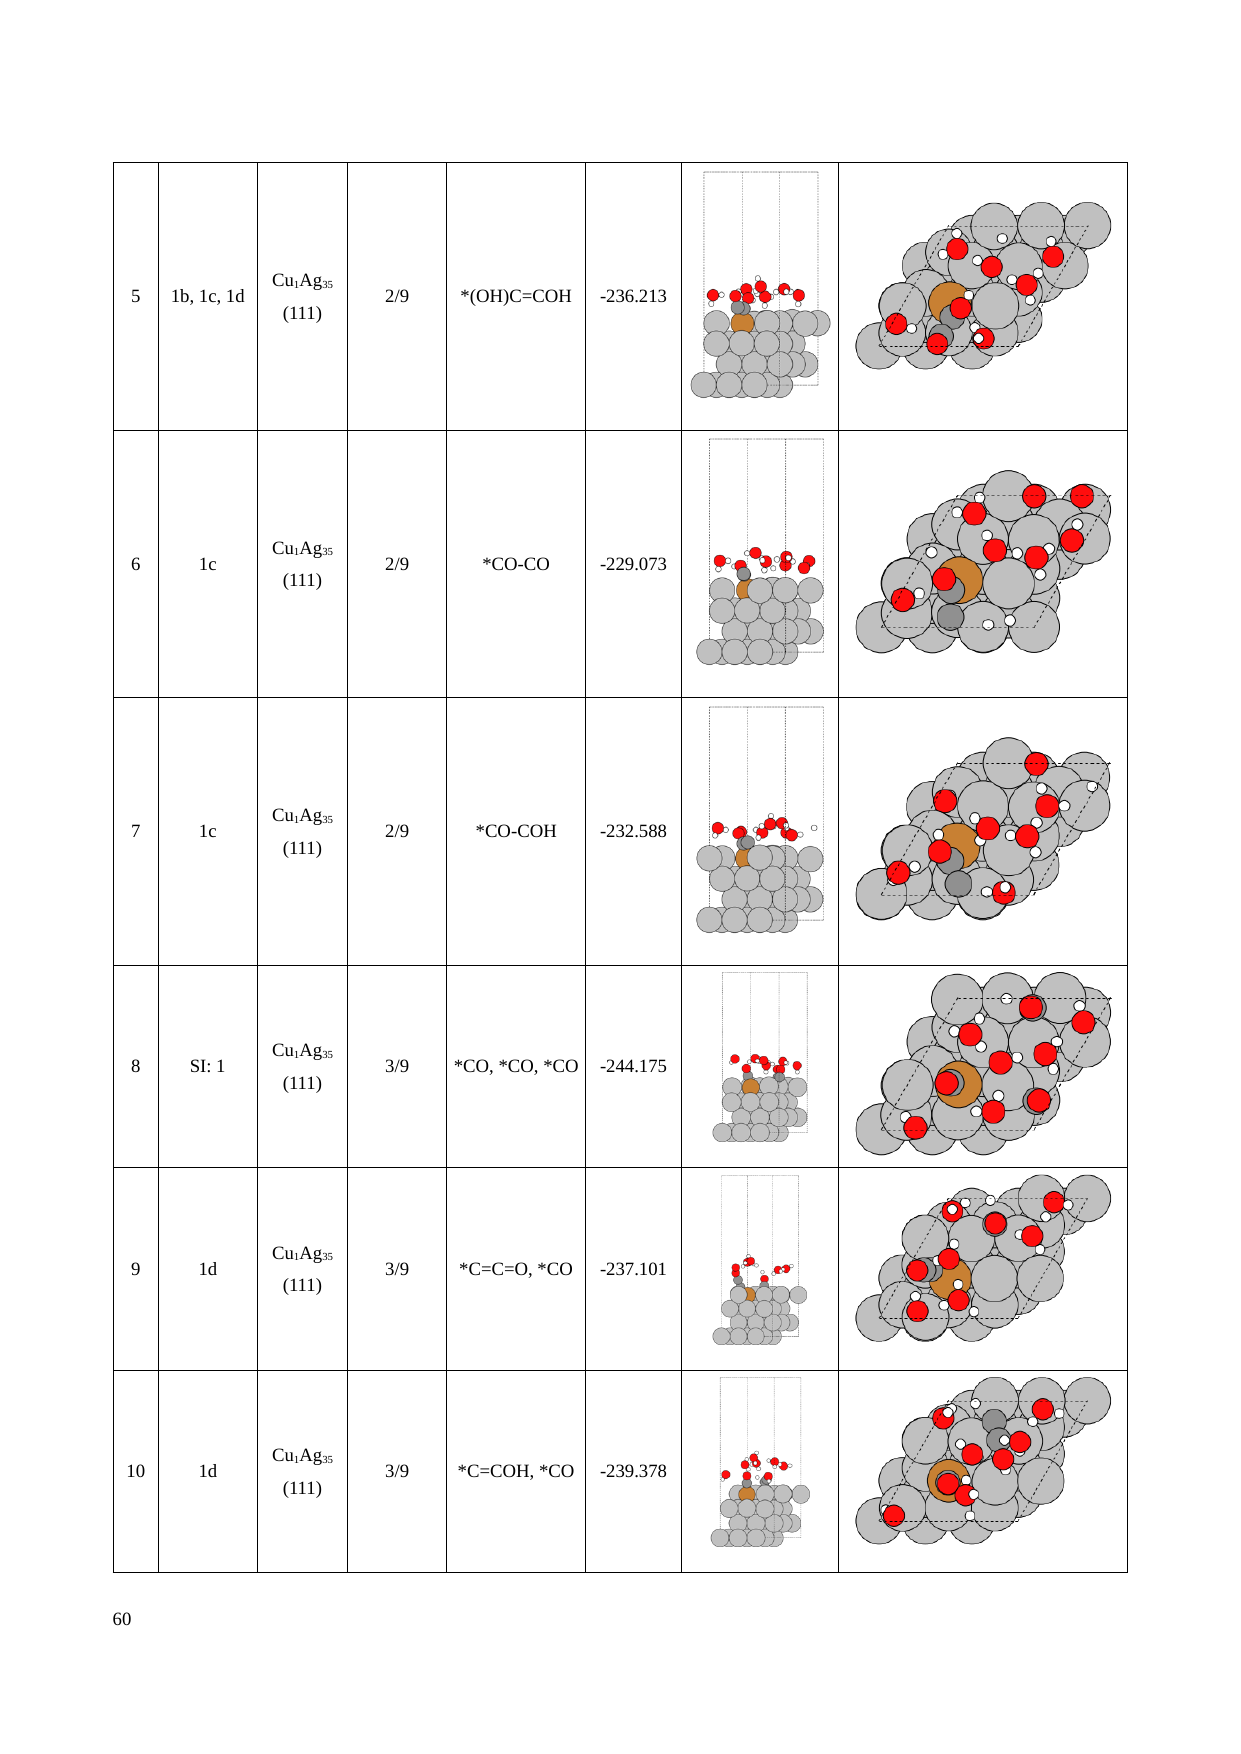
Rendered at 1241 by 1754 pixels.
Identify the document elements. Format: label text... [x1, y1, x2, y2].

table_cell Cu1Ag35 (111) [258, 431, 347, 697]
table_cell 1c [159, 698, 257, 964]
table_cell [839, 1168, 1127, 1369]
table_cell -229.073 [586, 431, 681, 697]
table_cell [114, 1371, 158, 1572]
picture [849, 198, 1116, 373]
picture [849, 1373, 1116, 1548]
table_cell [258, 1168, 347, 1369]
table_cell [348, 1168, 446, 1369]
picture [849, 466, 1116, 657]
table_cell 8 [114, 966, 158, 1167]
table_cell Cu1Ag35 (111) [258, 966, 347, 1167]
table_cell *CO-CO [447, 431, 585, 697]
picture [711, 968, 809, 1146]
table_cell Cu1Ag35 (111) [258, 163, 347, 429]
table_cell [682, 698, 838, 964]
table_cell 9 [114, 1168, 158, 1369]
picture [708, 1373, 812, 1551]
table_cell [839, 431, 1127, 697]
picture [849, 968, 1116, 1159]
picture [711, 1171, 809, 1349]
table_cell 2/9 [348, 163, 446, 429]
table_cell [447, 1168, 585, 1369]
table_cell 3/9 [348, 966, 446, 1167]
picture [849, 1171, 1116, 1345]
picture [687, 166, 833, 403]
table_cell [839, 163, 1127, 429]
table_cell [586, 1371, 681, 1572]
table_cell 2/9 [348, 431, 446, 697]
table_cell *CO, *CO, *CO [447, 966, 585, 1167]
table_cell [839, 966, 1127, 1167]
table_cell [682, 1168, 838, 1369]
table_cell 7 [114, 698, 158, 964]
table_cell *CO-COH [447, 698, 585, 964]
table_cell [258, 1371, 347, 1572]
table_cell SI: 1 [159, 966, 257, 1167]
table_cell -232.588 [586, 698, 681, 964]
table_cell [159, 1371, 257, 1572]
table_cell -236.213 [586, 163, 681, 429]
table_cell 1c [159, 431, 257, 697]
table_cell [682, 163, 838, 429]
picture [693, 701, 826, 938]
table_cell *(OH)C=COH [447, 163, 585, 429]
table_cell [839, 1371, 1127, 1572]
table_cell 1d [159, 1168, 257, 1369]
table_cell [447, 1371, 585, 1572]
table_cell [839, 698, 1127, 964]
table_cell 6 [114, 431, 158, 697]
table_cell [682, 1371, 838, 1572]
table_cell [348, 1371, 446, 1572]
picture [849, 733, 1116, 924]
table_cell 5 [114, 163, 158, 429]
table_cell 1b, 1c, 1d [159, 163, 257, 429]
table_cell Cu1Ag35 (111) [258, 698, 347, 964]
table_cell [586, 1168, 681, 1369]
picture [693, 433, 826, 670]
table_cell -244.175 [586, 966, 681, 1167]
table_cell 2/9 [348, 698, 446, 964]
table_cell [682, 431, 838, 697]
table_cell [682, 966, 838, 1167]
